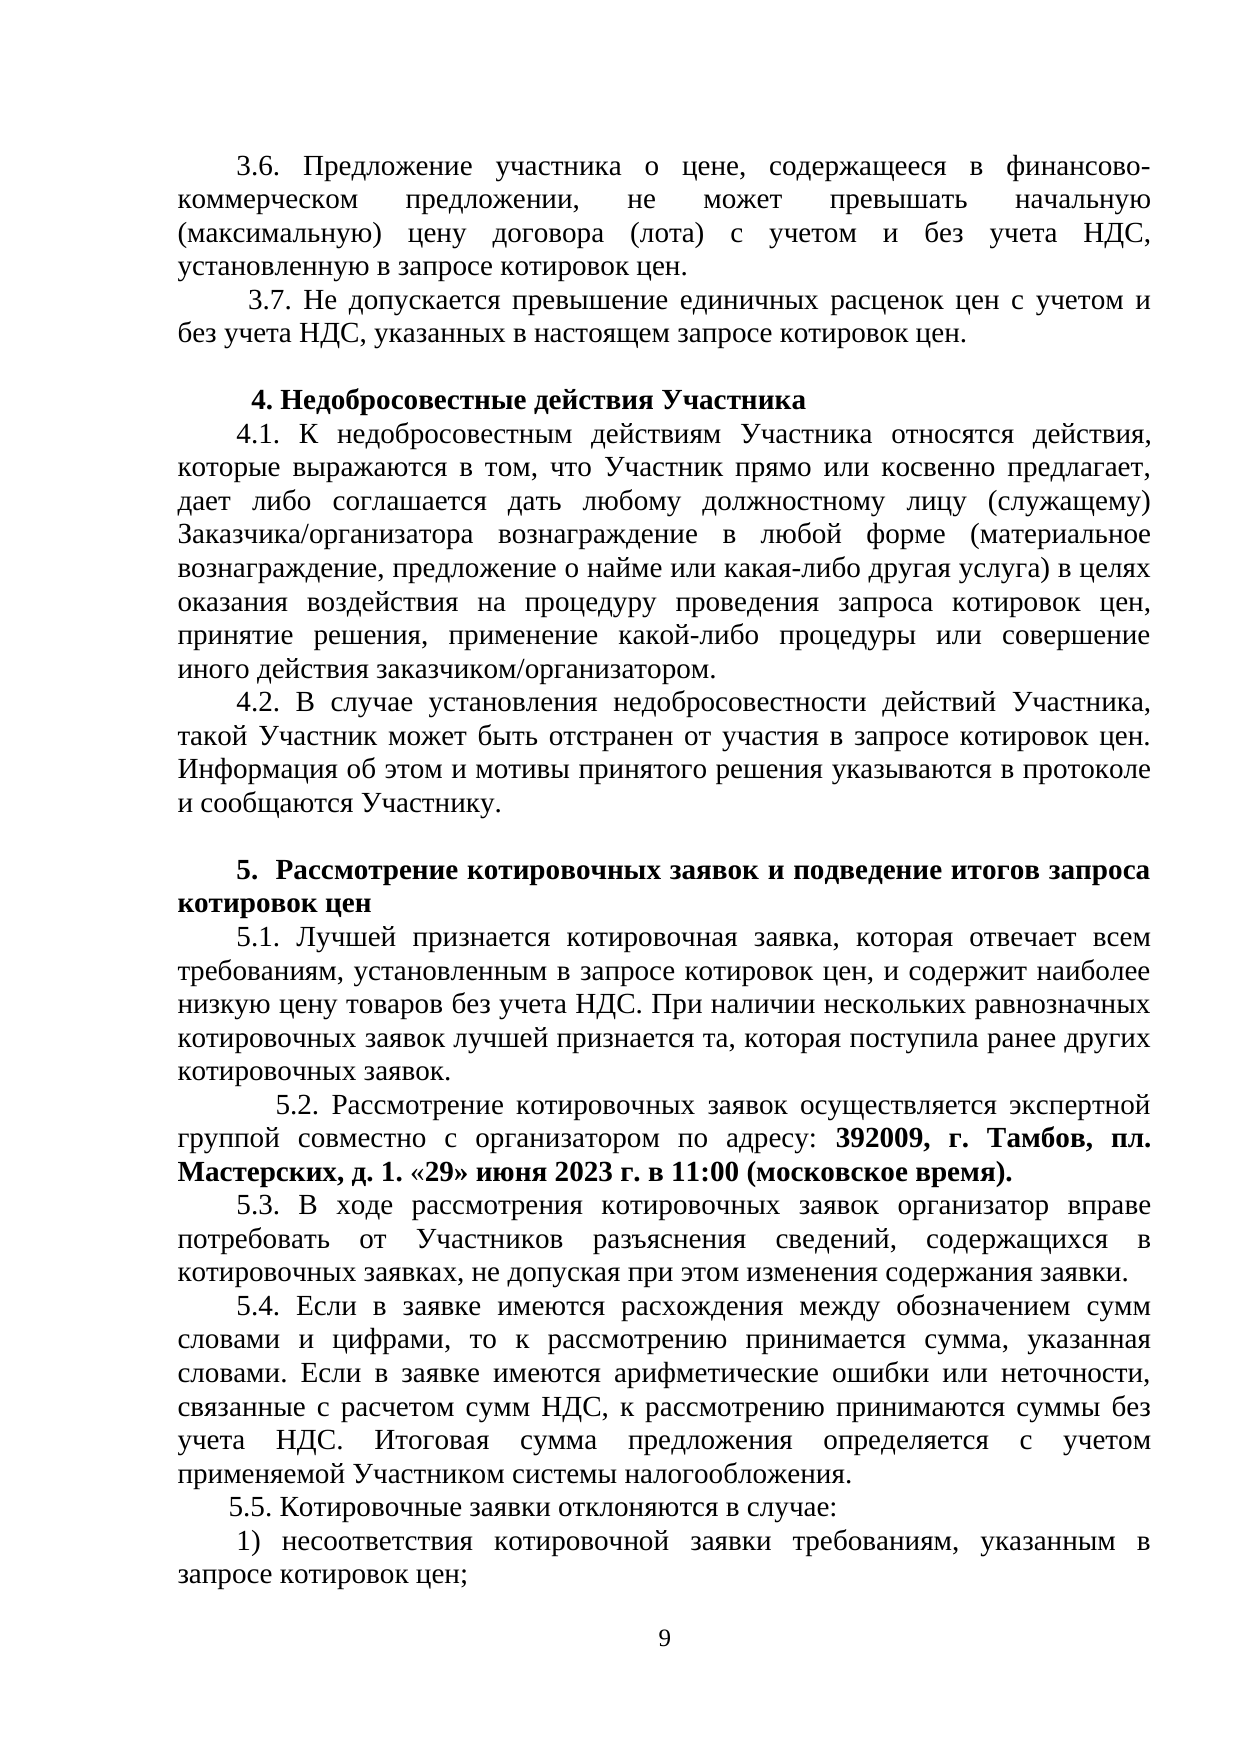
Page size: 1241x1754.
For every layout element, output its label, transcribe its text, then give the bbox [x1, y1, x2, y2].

list 5.2. Рассмотрение котировочных заявок осуществляется экспертной группой совместно с организатором по адресу: 392009, г. Тамбов, пл. Мастерских, д. 1. «29» июня 2023 г. в 11:00 (московское время). [177, 1087, 1152, 1187]
text 4.2. В случае установления недобросовестности действий Участника, такой Участник может быть отстранен от участия в запросе котировок цен. Информация об этом и мотивы принятого решения указываются в протоколе и сообщаются Участнику. [177, 684, 1152, 818]
text 4. Недобросовестные действия Участника [177, 382, 1152, 416]
text 1) несоответствия котировочной заявки требованиям, указанным в запросе котировок цен; [177, 1523, 1152, 1590]
text 5.4. Если в заявке имеются расхождения между обозначением сумм словами и цифрами, то к рассмотрению принимается сумма, указанная словами. Если в заявке имеются арифметические ошибки или неточности, связанные с расчетом сумм НДС, к рассмотрению принимаются суммы без учета НДС. Итоговая сумма предложения определяется с учетом применяемой Участником системы налогообложения. [177, 1288, 1152, 1489]
text 5. Рассмотрение котировочных заявок и подведение итогов запроса котировок цен [177, 852, 1152, 919]
text 3.7. Не допускается превышение единичных расценок цен с учетом и без учета НДС, указанных в настоящем запросе котировок цен. [177, 282, 1152, 349]
text 5.5. Котировочные заявки отклоняются в случае: [177, 1489, 1152, 1523]
text 5.3. В ходе рассмотрения котировочных заявок организатор вправе потребовать от Участников разъяснения сведений, содержащихся в котировочных заявках, не допуская при этом изменения содержания заявки. [177, 1187, 1152, 1288]
text 5.1. Лучшей признается котировочная заявка, которая отвечает всем требованиям, установленным в запросе котировок цен, и содержит наиболее низкую цену товаров без учета НДС. При наличии нескольких равнозначных котировочных заявок лучшей признается та, которая поступила ранее других котировочных заявок. [177, 919, 1152, 1087]
text 4.1. К недобросовестным действиям Участника относятся действия, которые выражаются в том, что Участник прямо или косвенно предлагает, дает либо соглашается дать любому должностному лицу (служащему) Заказчика/организатора вознаграждение в любой форме (материальное вознаграждение, предложение о найме или какая-либо другая услуга) в целях оказания воздействия на процедуру проведения запроса котировок цен, принятие решения, применение какой-либо процедуры или совершение иного действия заказчиком/организатором. [177, 416, 1152, 684]
list 3.6. Предложение участника о цене, содержащееся в финансово-коммерческом предложении, не может превышать начальную (максимальную) цену договора (лота) с учетом и без учета НДС, установленную в запросе котировок цен. [177, 148, 1152, 282]
